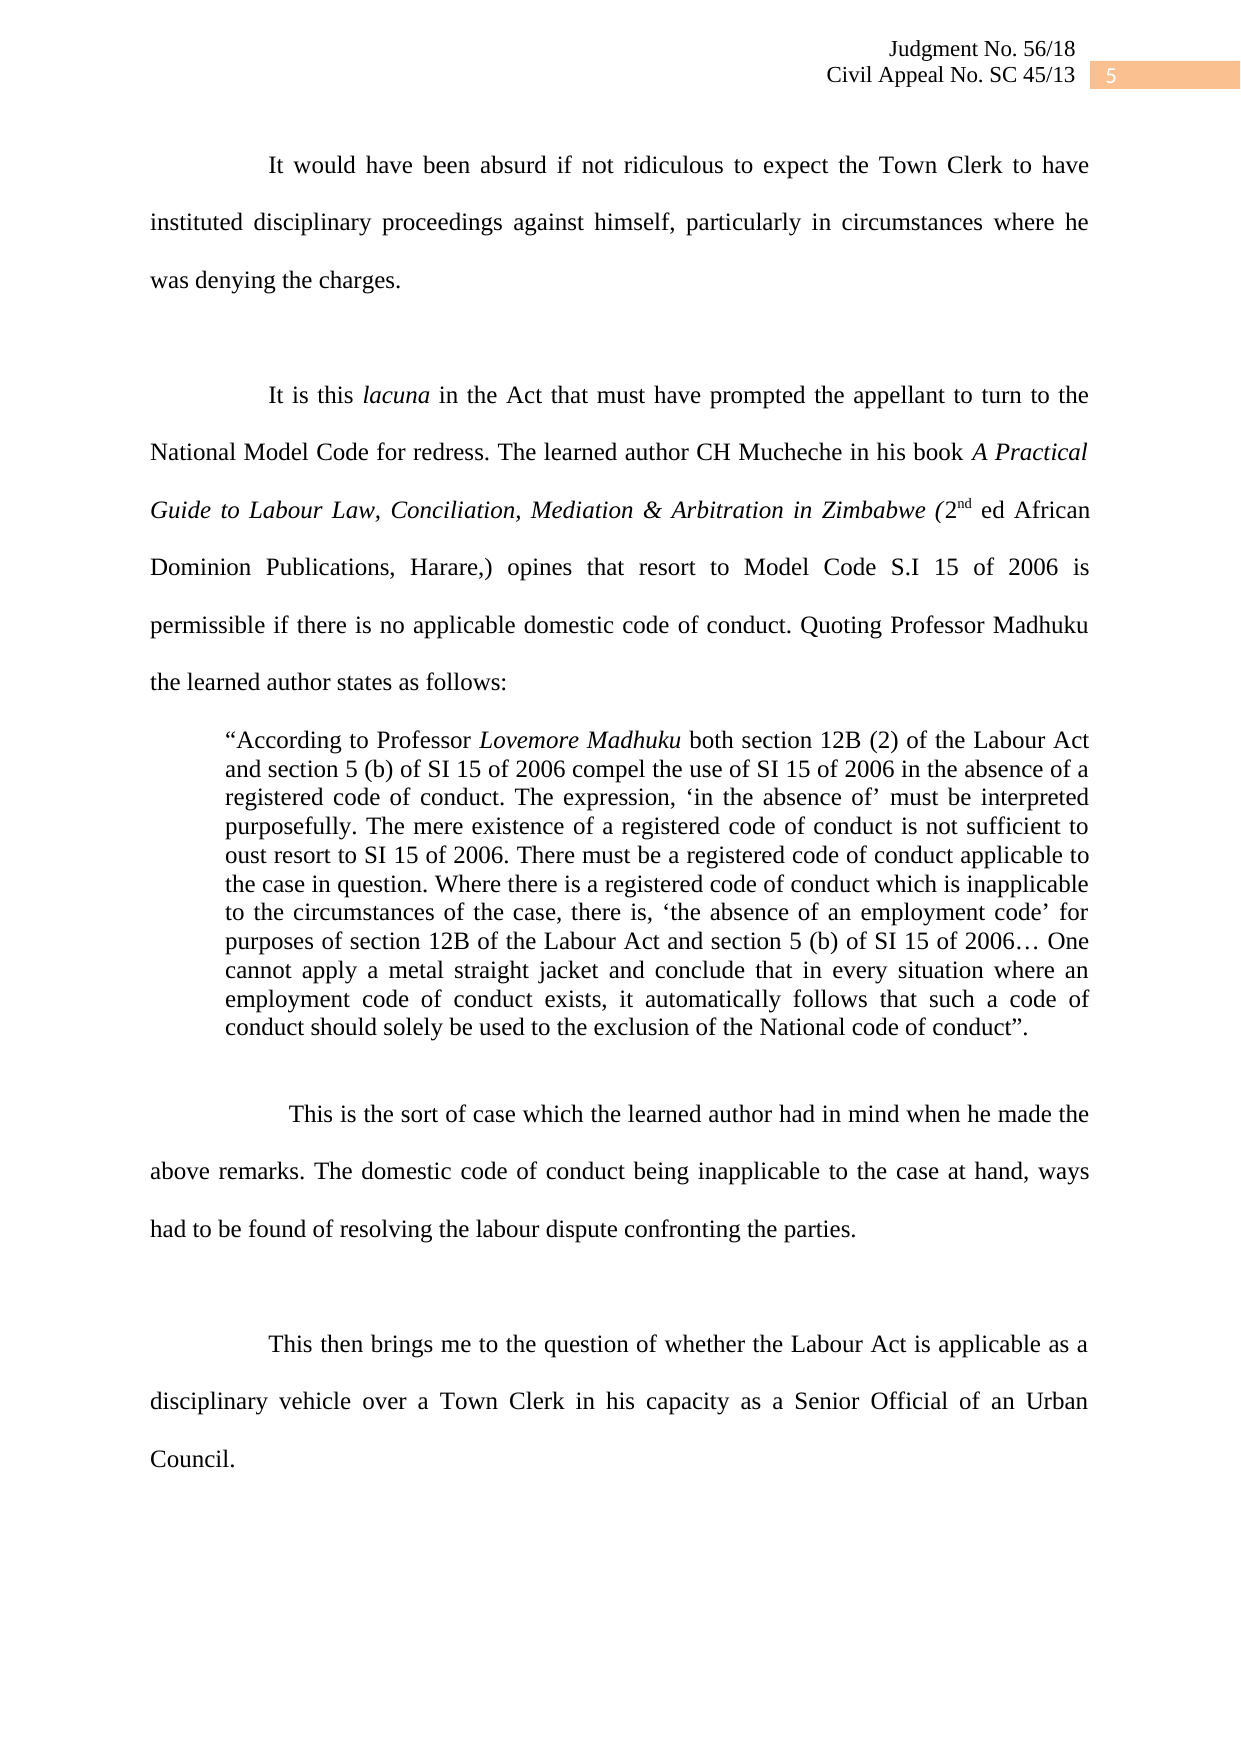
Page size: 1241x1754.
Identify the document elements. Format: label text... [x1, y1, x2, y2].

text This then brings me to the question of whether the Labour Act is applicable as a disciplinary vehicle over a Town Clerk in his capacity as a Senior Official of an Urban Council. [150, 1329, 1090, 1472]
text It is this lacuna in the Act that must have prompted the appellant to turn to the National Model Code for redress. The learned author CH Mucheche in his book A Practical Guide to Labour Law, Conciliation, Mediation & Arbitration in Zimbabwe (2nd ed African Dominion Publications, Harare,) opines that resort to Model Code S.I 15 of 2006 is permissible if there is no applicable domestic code of conduct. Quoting Professor Madhuku the learned author states as follows: [150, 380, 1090, 696]
text This is the sort of case which the learned author had in mind when he made the above remarks. The domestic code of conduct being inapplicable to the case at hand, ways had to be found of resolving the labour dispute confronting the parties. [150, 1099, 1090, 1242]
text It would have been absurd if not ridiculous to expect the Town Clerk to have instituted disciplinary proceedings against himself, particularly in circumstances where he was denying the charges. [150, 150, 1090, 294]
text “According to Professor Lovemore Madhuku both section 12B (2) of the Labour Act and section 5 (b) of SI 15 of 2006 compel the use of SI 15 of 2006 in the absence of a registered code of conduct. The expression, ‘in the absence of’ must be interpreted purposefully. The mere existence of a registered code of conduct is not sufficient to oust resort to SI 15 of 2006. There must be a registered code of conduct applicable to the case in question. Where there is a registered code of conduct which is inapplicable to the circumstances of the case, there is, ‘the absence of an employment code’ for purposes of section 12B of the Labour Act and section 5 (b) of SI 15 of 2006… One cannot apply a metal straight jacket and conclude that in every situation where an employment code of conduct exists, it automatically follows that such a code of conduct should solely be used to the exclusion of the National code of conduct”. [225, 725, 1090, 1041]
